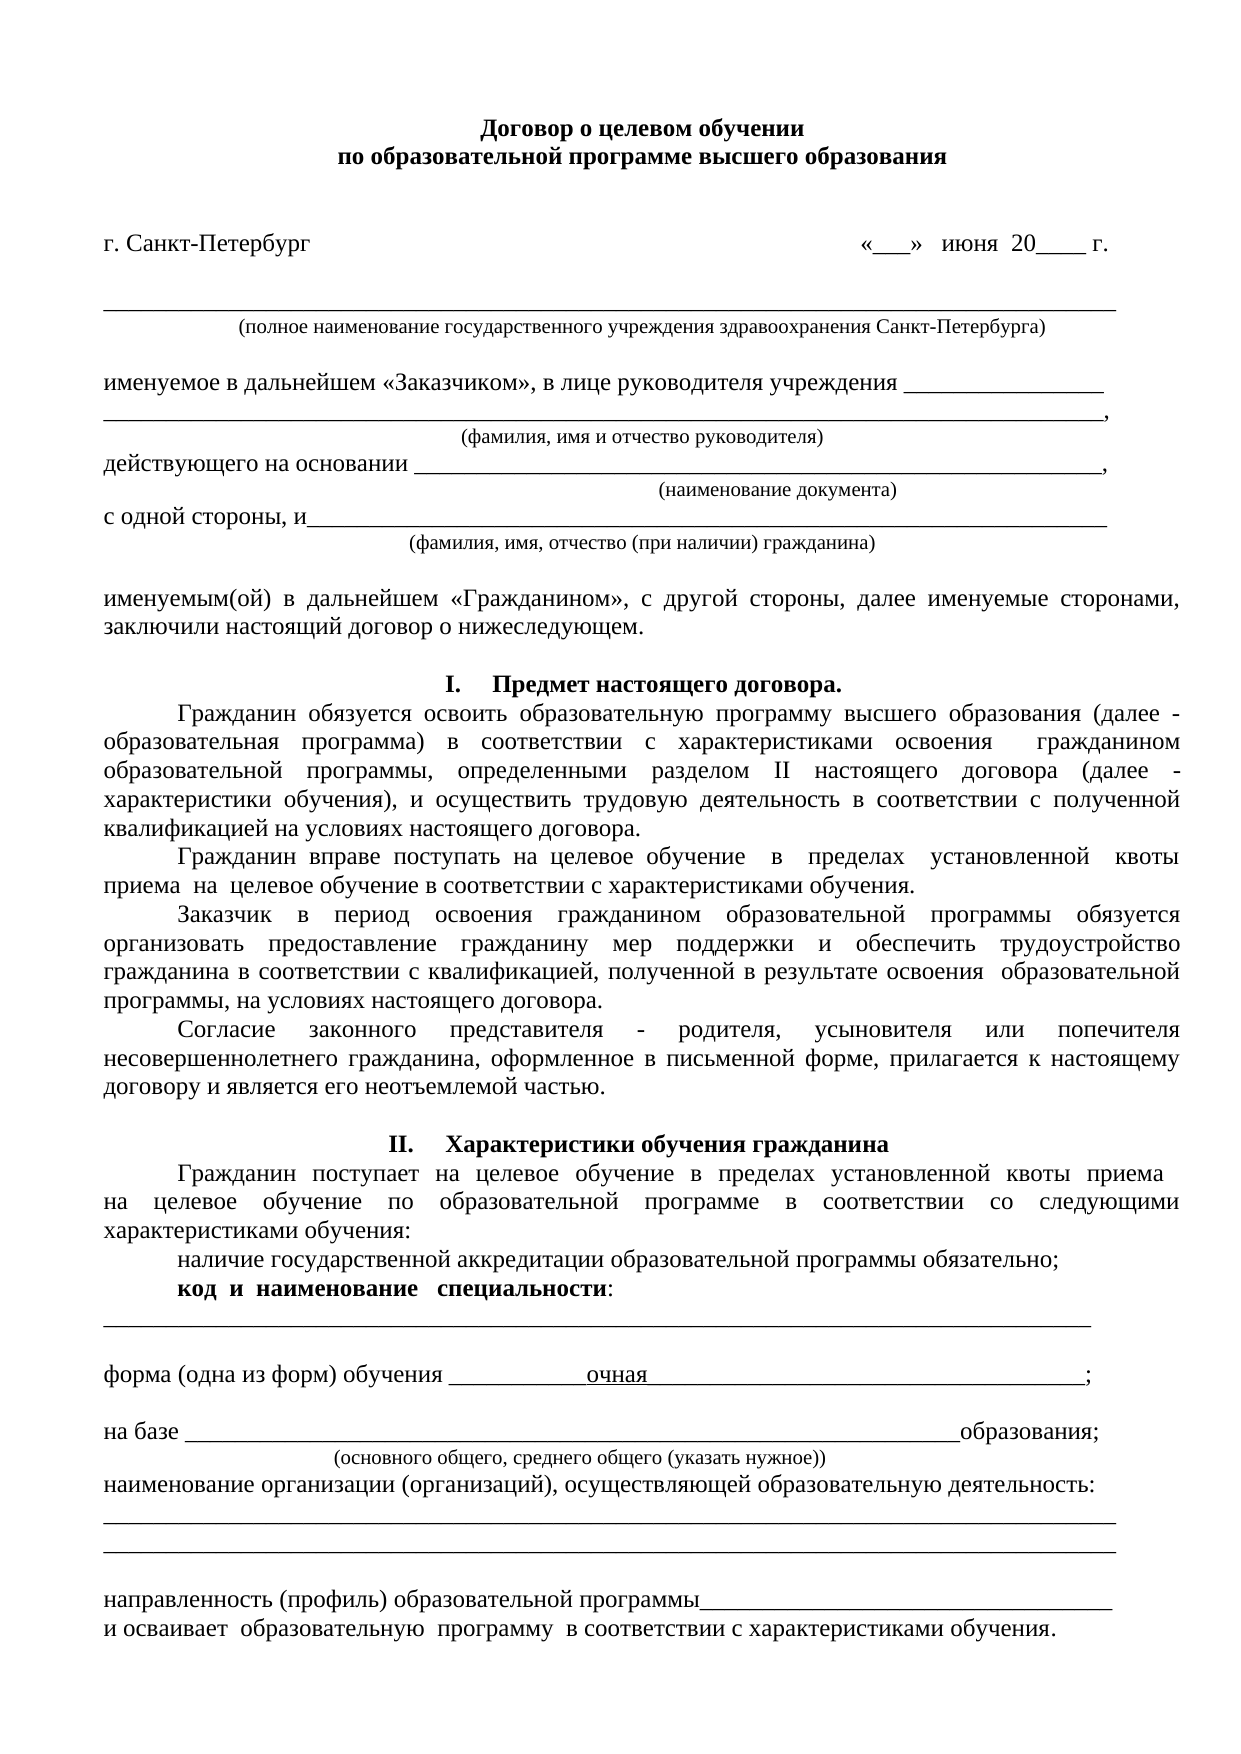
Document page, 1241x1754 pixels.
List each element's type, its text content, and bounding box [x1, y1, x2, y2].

text форма (одна из форм) обучения ___________очная___________________________________; [103, 1359, 1181, 1388]
text (основного общего, среднего общего (указать нужное)) [103, 1445, 1181, 1469]
text г. Санкт-Петербург «___» июня 20____ г. [103, 228, 1181, 256]
text наличие государственной аккредитации образовательной программы обязательно; [103, 1244, 1181, 1273]
text Гражданин обязуется освоить образовательную программу высшего образования (далее - образовательная программа) в соответствии с характеристиками освоения гражданином образовательной программы, определенными разделом II настоящего договора (далее - характеристики обучения), и осуществить трудовую деятельность в соответствии с полученной квалификацией на условиях настоящего договора. [103, 698, 1181, 841]
text (наименование документа) [103, 477, 1181, 501]
text по образовательной программе высшего образования [103, 141, 1181, 170]
text Согласие законного представителя - родителя, усыновителя или попечителя несовершеннолетнего гражданина, оформленное в письменной форме, прилагается к настоящему договору и является его неотъемлемой частью. [103, 1014, 1181, 1100]
text именуемым(ой) в дальнейшем «Гражданином», с другой стороны, далее именуемые сторонами, заключили настоящий договор о нижеследующем. [103, 583, 1181, 640]
text Гражданин вправе поступать на целевое обучение в пределах установленной квоты приема на целевое обучение в соответствии с характеристиками обучения. [103, 841, 1181, 899]
text _________________________________________________________________________________ [103, 1498, 1181, 1527]
text направленность (профиль) образовательной программы_________________________________ [103, 1584, 1181, 1613]
text именуемое в дальнейшем «Заказчиком», в лице руководителя учреждения ________________ [103, 367, 1181, 396]
text Заказчик в период освоения гражданином образовательной программы обязуется организовать предоставление гражданину мер поддержки и обеспечить трудоустройство гражданина в соответствии с квалификацией, полученной в результате освоения образовательной программы, на условиях настоящего договора. [103, 899, 1181, 1014]
list Предмет настоящего договора. [122, 669, 1181, 698]
text _________________________________________________________________________________ [103, 1527, 1181, 1556]
text ________________________________________________________________________________, [103, 396, 1181, 424]
text (полное наименование государственного учреждения здравоохранения Санкт-Петербурга) [103, 314, 1181, 338]
text на базе ______________________________________________________________образования; [103, 1416, 1181, 1445]
text _________________________________________________________________________________ [103, 285, 1181, 314]
text и осваивает образовательную программу в соответствии с характеристиками обучения. [103, 1613, 1181, 1642]
list Характеристики обучения гражданина [122, 1129, 1181, 1158]
text наименование организации (организаций), осуществляющей образовательную деятельность: [103, 1469, 1181, 1498]
text Договор о целевом обучении [103, 113, 1181, 141]
text (фамилия, имя и отчество руководителя) [103, 424, 1181, 448]
text код и наименование специальности: [103, 1273, 1181, 1301]
text (фамилия, имя, отчество (при наличии) гражданина) [103, 530, 1181, 554]
text с одной стороны, и________________________________________________________________ [103, 501, 1181, 530]
text _______________________________________________________________________________ [103, 1301, 1181, 1330]
text Гражданин поступает на целевое обучение в пределах установленной квоты приема на целевое обучение по образовательной программе в соответствии со следующими характеристиками обучения: [103, 1158, 1181, 1244]
text действующего на основании _______________________________________________________, [103, 448, 1181, 477]
